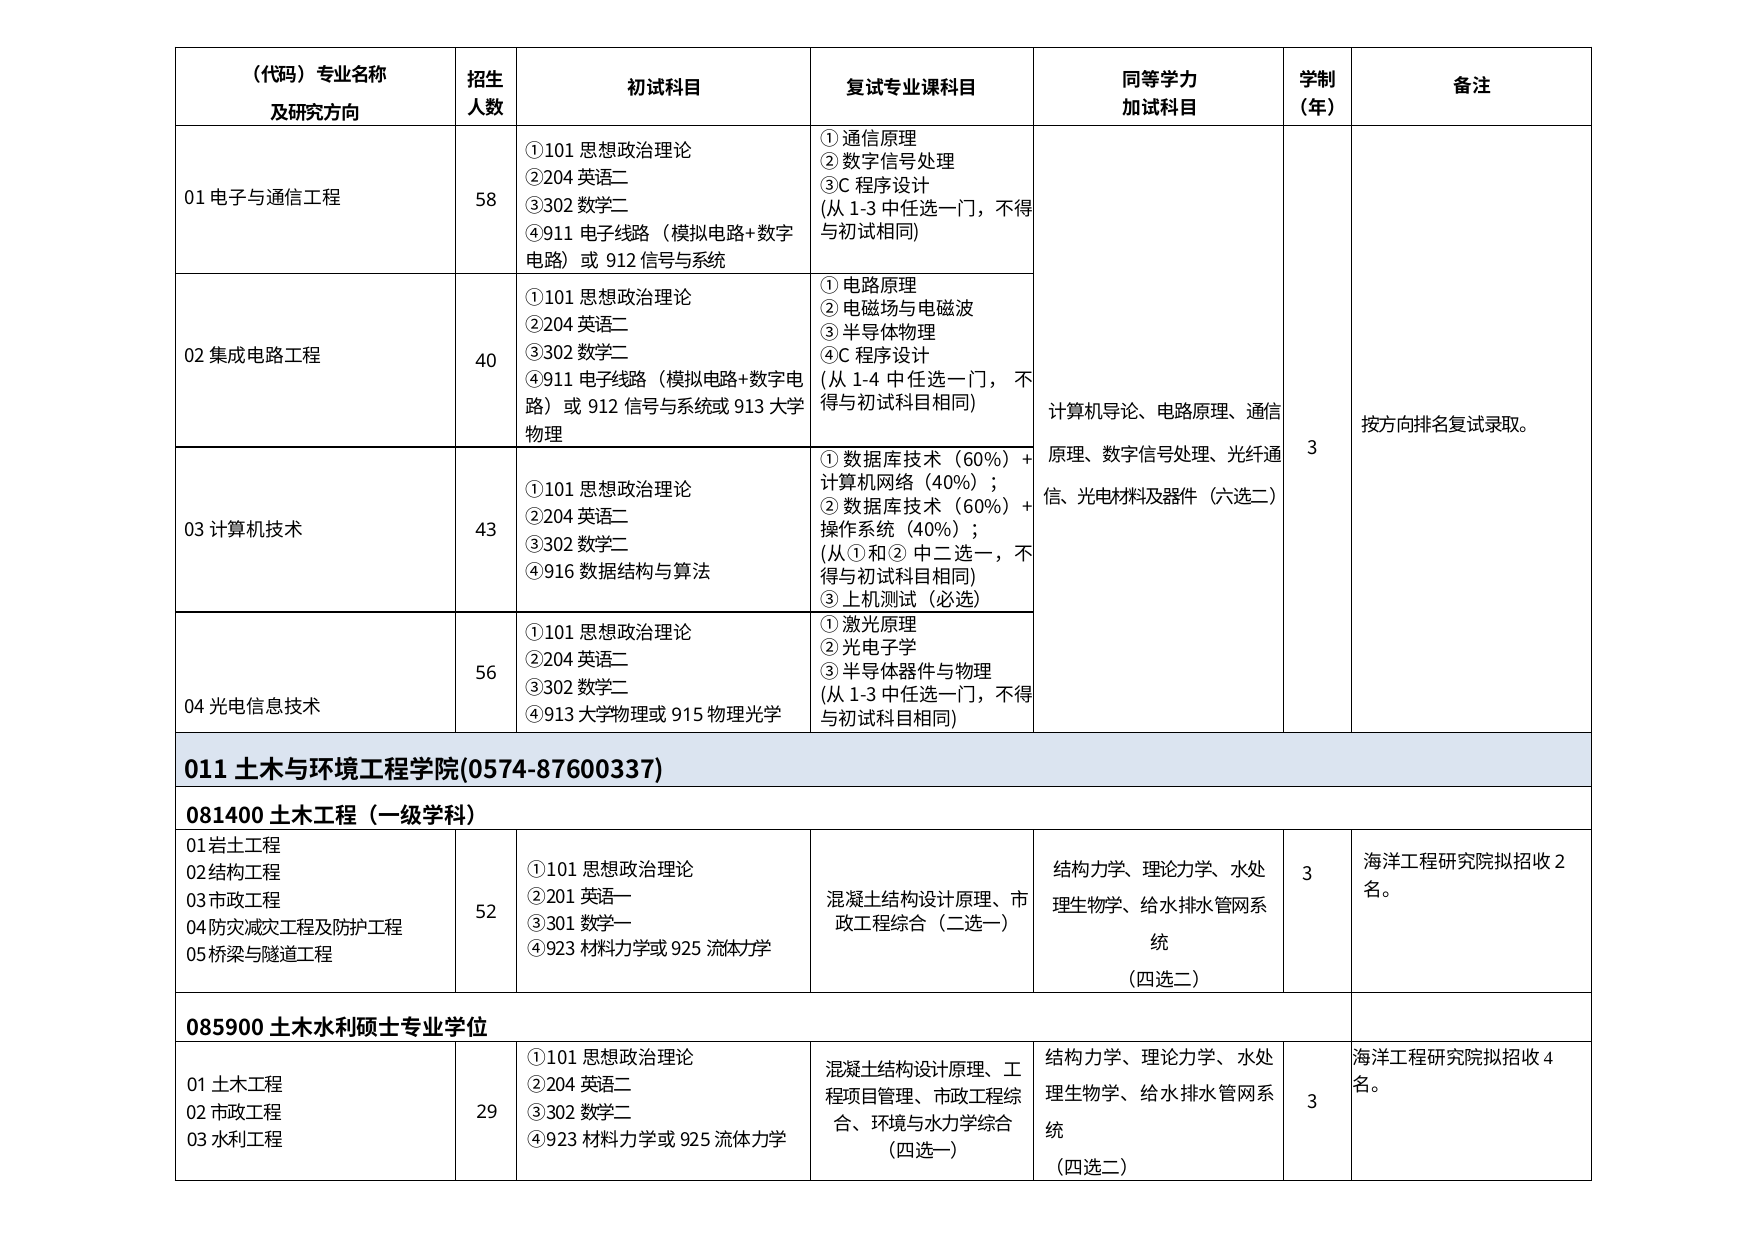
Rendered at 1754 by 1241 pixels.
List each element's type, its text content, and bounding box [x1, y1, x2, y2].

table_header 复试专业课科目 [811, 48, 1033, 125]
table_cell 按方向排名复试录取。 [1352, 126, 1591, 732]
table_cell 结构力学、理论力学、水处理生物学、给水排水管网系统 （四选二） [1034, 1042, 1283, 1179]
table_cell 04 光电信息技术 [176, 613, 455, 732]
table_cell 岩土工程 结构工程 市政工程 防灾减灾工程及防护工程 桥梁与隧道工程 [176, 830, 455, 992]
table_cell 3 [1284, 1042, 1351, 1179]
table_cell 43 [456, 448, 516, 611]
table_cell 计算机导论、电路原理、通信原理、数字信号处理、光纤通信、光电材料及器件（六选二） [1034, 126, 1283, 732]
table_cell ①数据库技术（60%）+计算机网络（40%）； ②数据库技术（60%）+操作系统（40%）； (从①和② 中二选一，不得与初试科目相同) ③上机测试（必选） [811, 448, 1033, 611]
table_cell ①101 思想政治理论 ②204 英语二 ③302 数学二 ④911 电子线路（模拟电路+数字电路）或912 信号与系统或913 大学物理 [517, 274, 810, 446]
table_cell 海洋工程研究院拟招收4名。 [1352, 1042, 1591, 1179]
table_cell ①通信原理 ②数字信号处理 ③C 程序设计 (从1-3 中任选一门，不得与初试相同) [811, 126, 1033, 272]
table_cell ①电路原理 ②电磁场与电磁波 ③半导体物理 ④C 程序设计 (从1-4 中任选一门， 不得与初试科目相同) [811, 274, 1033, 446]
table_cell 40 [456, 274, 516, 446]
table_cell 混凝土结构设计原理、市政工程综合（二选一） [811, 830, 1033, 992]
table_cell 56 [456, 613, 516, 732]
table_cell 01 电子与通信工程 [176, 126, 455, 272]
table_cell ①101 思想政治理论 ②201 英语一 ③301 数学一 ④923 材料力学或925 流体力学 [517, 830, 810, 992]
table_cell ①101 思想政治理论 ②204 英语二 ③302 数学二 ④923 材料力学或 925流体力学 [517, 1042, 810, 1179]
table_header 学制（年） [1284, 48, 1351, 125]
table_cell ①101 思想政治理论 ②204 英语二 ③302 数学二 ④916 数据结构与算法 [517, 448, 810, 611]
table_header 同等学力加试科目 [1034, 48, 1283, 125]
table_cell 081400 土木工程（一级学科） [176, 787, 1591, 829]
table_cell ①101 思想政治理论 ②204 英语二 ③302 数学二 ④911 电子线路（模拟电路+数字电路）或912 信号与系统 [517, 126, 810, 272]
table_cell 52 [456, 830, 516, 992]
table_header 初试科目 [517, 48, 810, 125]
table_cell [1352, 993, 1591, 1041]
table_cell 海洋工程研究院拟招收2名。 [1352, 830, 1591, 992]
table_header 招生人数 [456, 48, 516, 125]
table_cell 58 [456, 126, 516, 272]
table_cell 03 计算机技术 [176, 448, 455, 611]
table_cell 01 土木工程 02 市政工程 03 水利工程 [176, 1042, 455, 1179]
table_cell 29 [456, 1042, 516, 1179]
table_cell ①101 思想政治理论 ②204 英语二 ③302 数学二 ④913 大学物理或915物理光学 [517, 613, 810, 732]
table_cell 混凝土结构设计原理、工程项目管理、市政工程综合、环境与水力学综合（四选一） [811, 1042, 1033, 1179]
table_cell 085900 土木水利硕士专业学位 [176, 993, 1351, 1041]
table_cell ①激光原理 ②光电子学 ③半导体器件与物理 (从1-3 中任选一门，不得与初试科目相同) [811, 613, 1033, 732]
table_cell 02 集成电路工程 [176, 274, 455, 446]
table_cell 3 [1284, 830, 1351, 992]
table_cell 011 土木与环境工程学院(0574-87600337) [176, 733, 1591, 786]
table_header 备注 [1352, 48, 1591, 125]
table_header （代码）专业名称 及研究方向 [176, 48, 455, 125]
table_cell 结构力学、理论力学、水处理生物学、给水排水管网系统 （四选二） [1034, 830, 1283, 992]
table_cell 3 [1284, 126, 1351, 732]
